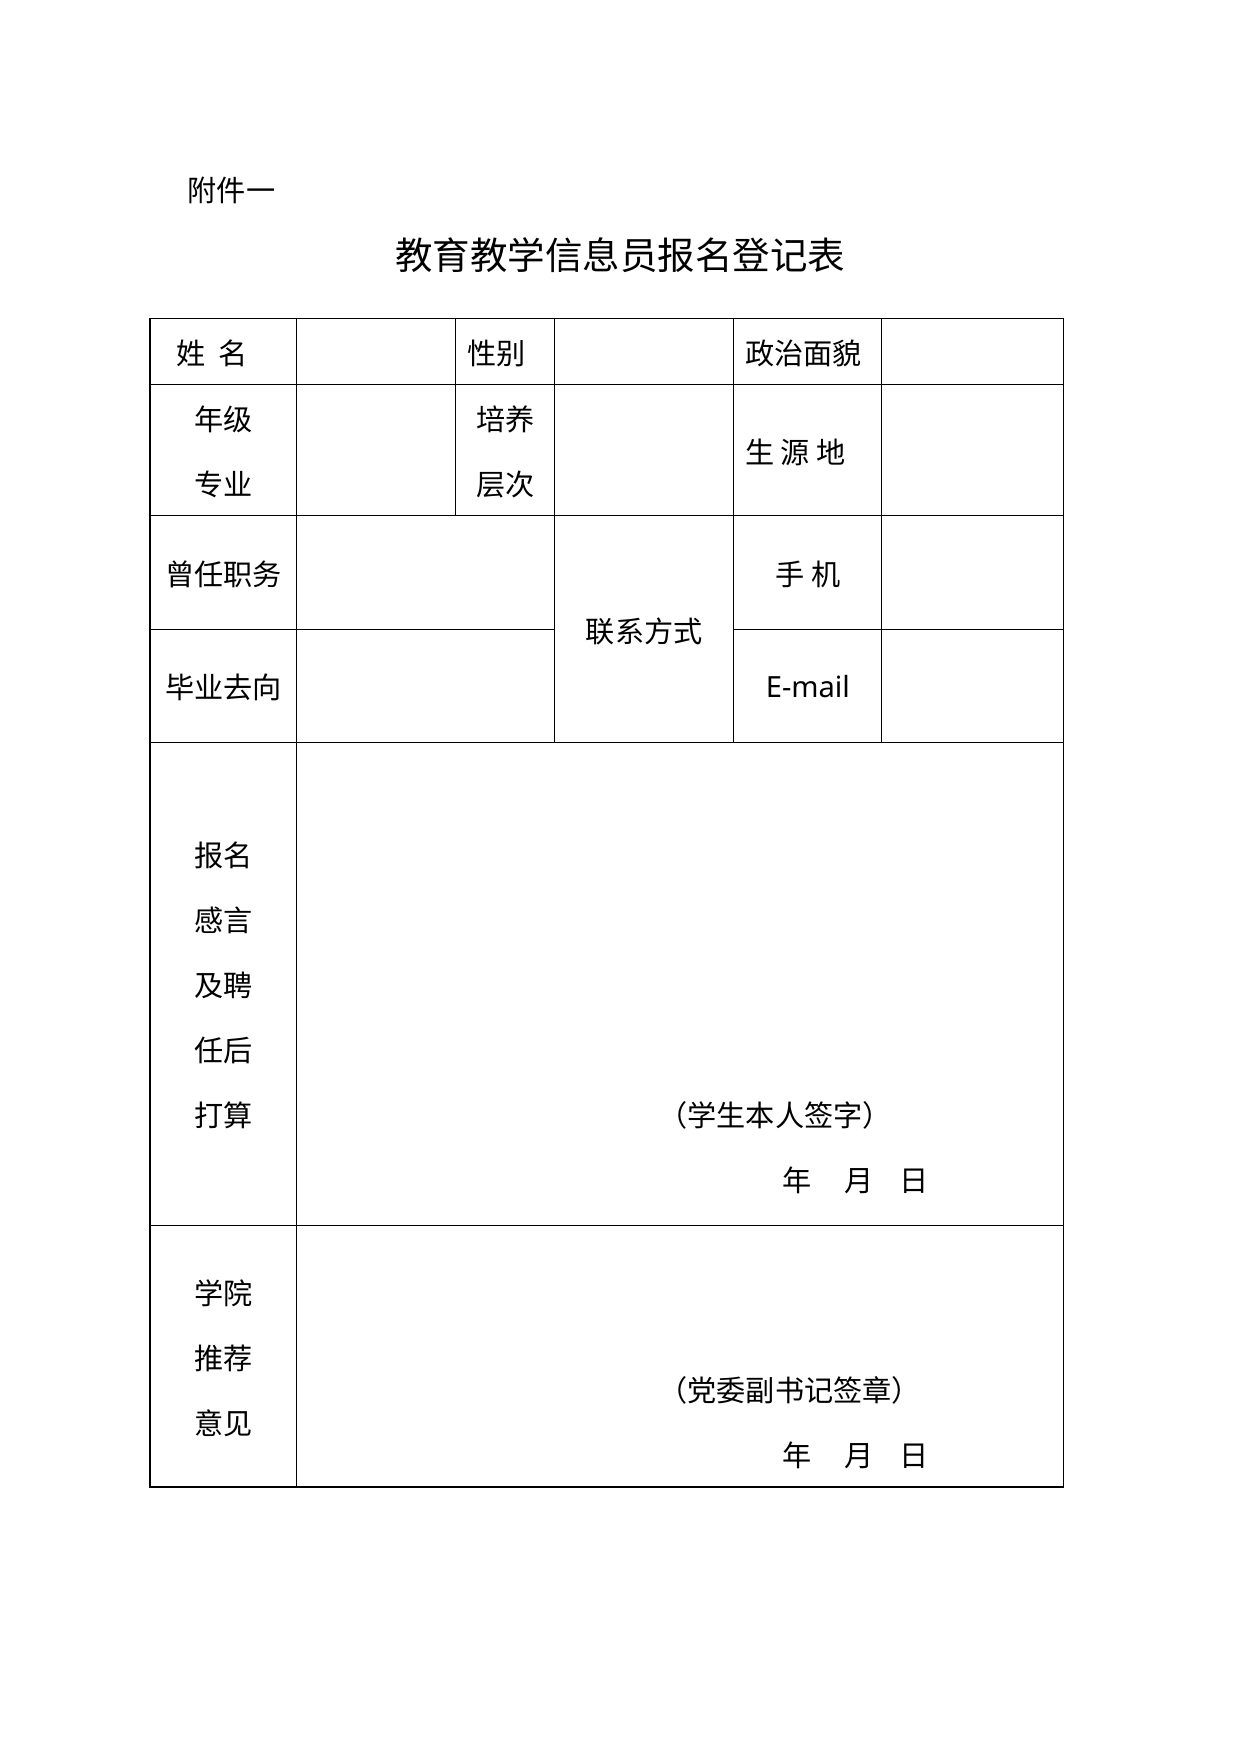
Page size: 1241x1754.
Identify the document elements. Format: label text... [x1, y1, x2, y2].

table_cell （学生本人签字） 年 月 日 [297, 743, 1063, 1225]
text 附件一 [187, 156, 1053, 221]
table_cell （党委副书记签章） 年 月 日 [297, 1226, 1063, 1486]
table_cell 年级 专业 [151, 385, 296, 515]
table_cell [297, 516, 554, 629]
table_cell [882, 630, 1063, 742]
table_cell 联系方式 [555, 516, 733, 742]
table_header 性别 [456, 319, 554, 384]
table_cell [882, 516, 1063, 629]
table_header [297, 319, 455, 384]
text 教育教学信息员报名登记表 [187, 221, 1053, 286]
table_header [882, 319, 1063, 384]
table_header 姓 名 [151, 319, 296, 384]
table_cell 报名 感言 及聘 任后 打算 [151, 743, 296, 1225]
table_cell [297, 385, 455, 515]
table_header 政治面貌 [734, 319, 881, 384]
table_cell 培养层次 [456, 385, 554, 515]
table_cell E-mail [734, 630, 881, 742]
table_header [555, 319, 733, 384]
table_cell 生 源 地 [734, 385, 881, 515]
table_cell 手 机 [734, 516, 881, 629]
table_cell [555, 385, 733, 515]
table_cell 学院 推荐 意见 [151, 1226, 296, 1486]
table_cell 毕业去向 [151, 630, 296, 742]
table_cell [297, 630, 554, 742]
table_cell 曾任职务 [151, 516, 296, 629]
table_cell [882, 385, 1063, 515]
